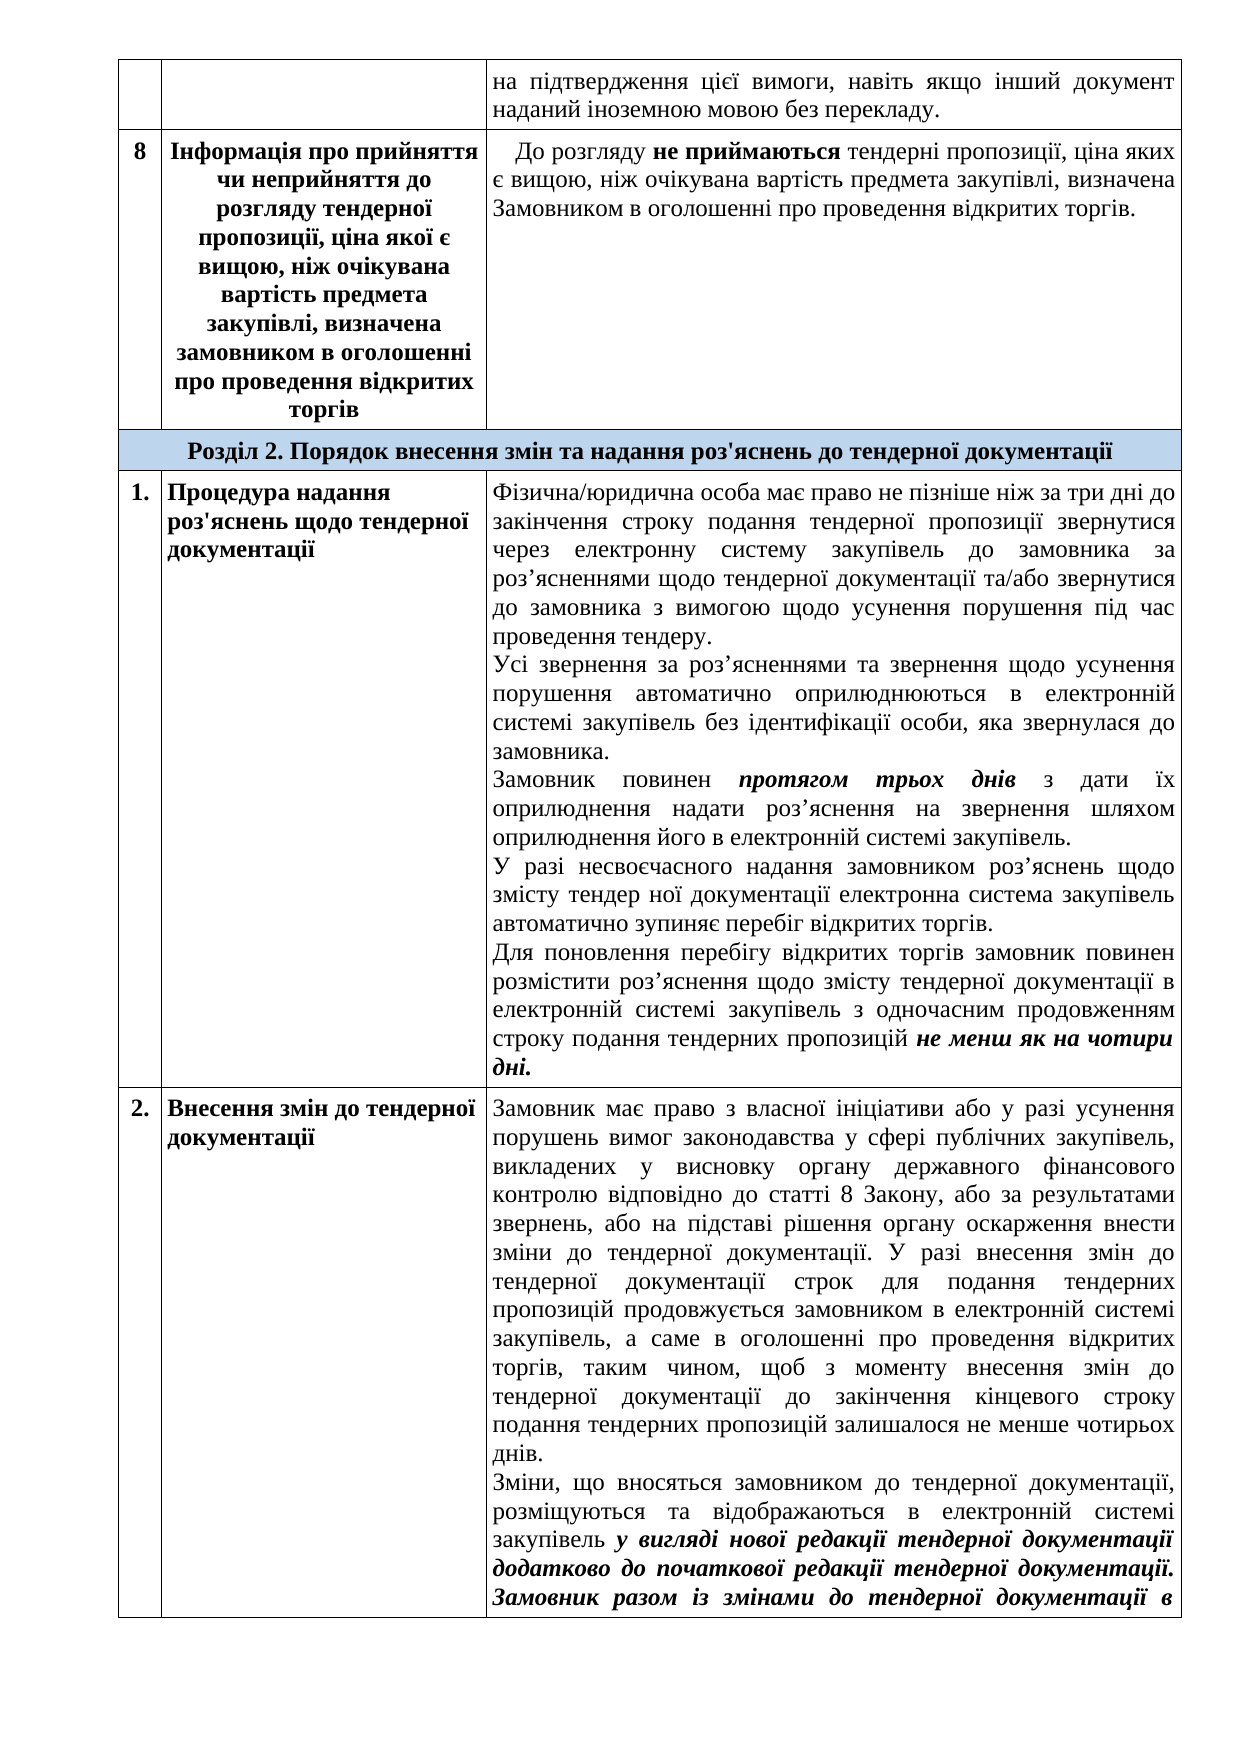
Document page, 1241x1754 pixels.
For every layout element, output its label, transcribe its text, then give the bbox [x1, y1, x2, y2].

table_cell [487, 60, 1181, 129]
table_cell До розгляду не приймаються тендерні пропозиції, ціна яких є вищою, ніж очікувана вартість предмета закупівлі, визначена Замовником в оголошенні про проведення відкритих торгів. [487, 130, 1181, 429]
table_cell Фізична/юридична особа має право не пізніше ніж за три дні до закінчення строку подання тендерної пропозиції звернутися через електронну систему закупівель до замовника за роз’ясненнями щодо тендерної документації та/або звернутися до замовника з вимогою щодо усунення порушення під час проведення тендеру. Усі звернення за роз’ясненнями та звернення щодо усунення порушення автоматично оприлюднюються в електронній системі закупівель без ідентифікації особи, яка звернулася до замовника. Замовник повинен протягом трьох днів з дати їх оприлюднення надати роз’яснення на звернення шляхом оприлюднення його в електронній системі закупівель. У разі несвоєчасного надання замовником роз’яснень щодо змісту тендер ної документації електронна система закупівель автоматично зупиняє перебіг відкритих торгів. Для поновлення перебігу відкритих торгів замовник повинен розмістити роз’яснення щодо змісту тендерної документації в електронній системі закупівель з одночасним продовженням строку подання тендерних пропозицій не менш як на чотири дні. [487, 471, 1181, 1087]
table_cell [162, 60, 486, 129]
table_cell 2. [119, 1088, 161, 1617]
table_cell Інформація про прийняття чи неприйняття до розгляду тендерної пропозиції, ціна якої є вищою, ніж очікувана вартість предмета закупівлі, визначена замовником в оголошенні про проведення відкритих торгів [162, 130, 486, 429]
table_cell 1. [119, 471, 161, 1087]
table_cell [162, 1088, 486, 1617]
table_cell 8 [119, 130, 161, 429]
table_cell Розділ 2. Порядок внесення змін та надання роз'яснень до тендерної документації [119, 430, 1181, 470]
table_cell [487, 1088, 1181, 1617]
table_cell 7. [119, 60, 161, 129]
table_cell Процедура надання роз'яснень щодо тендерної документації [162, 471, 486, 1087]
